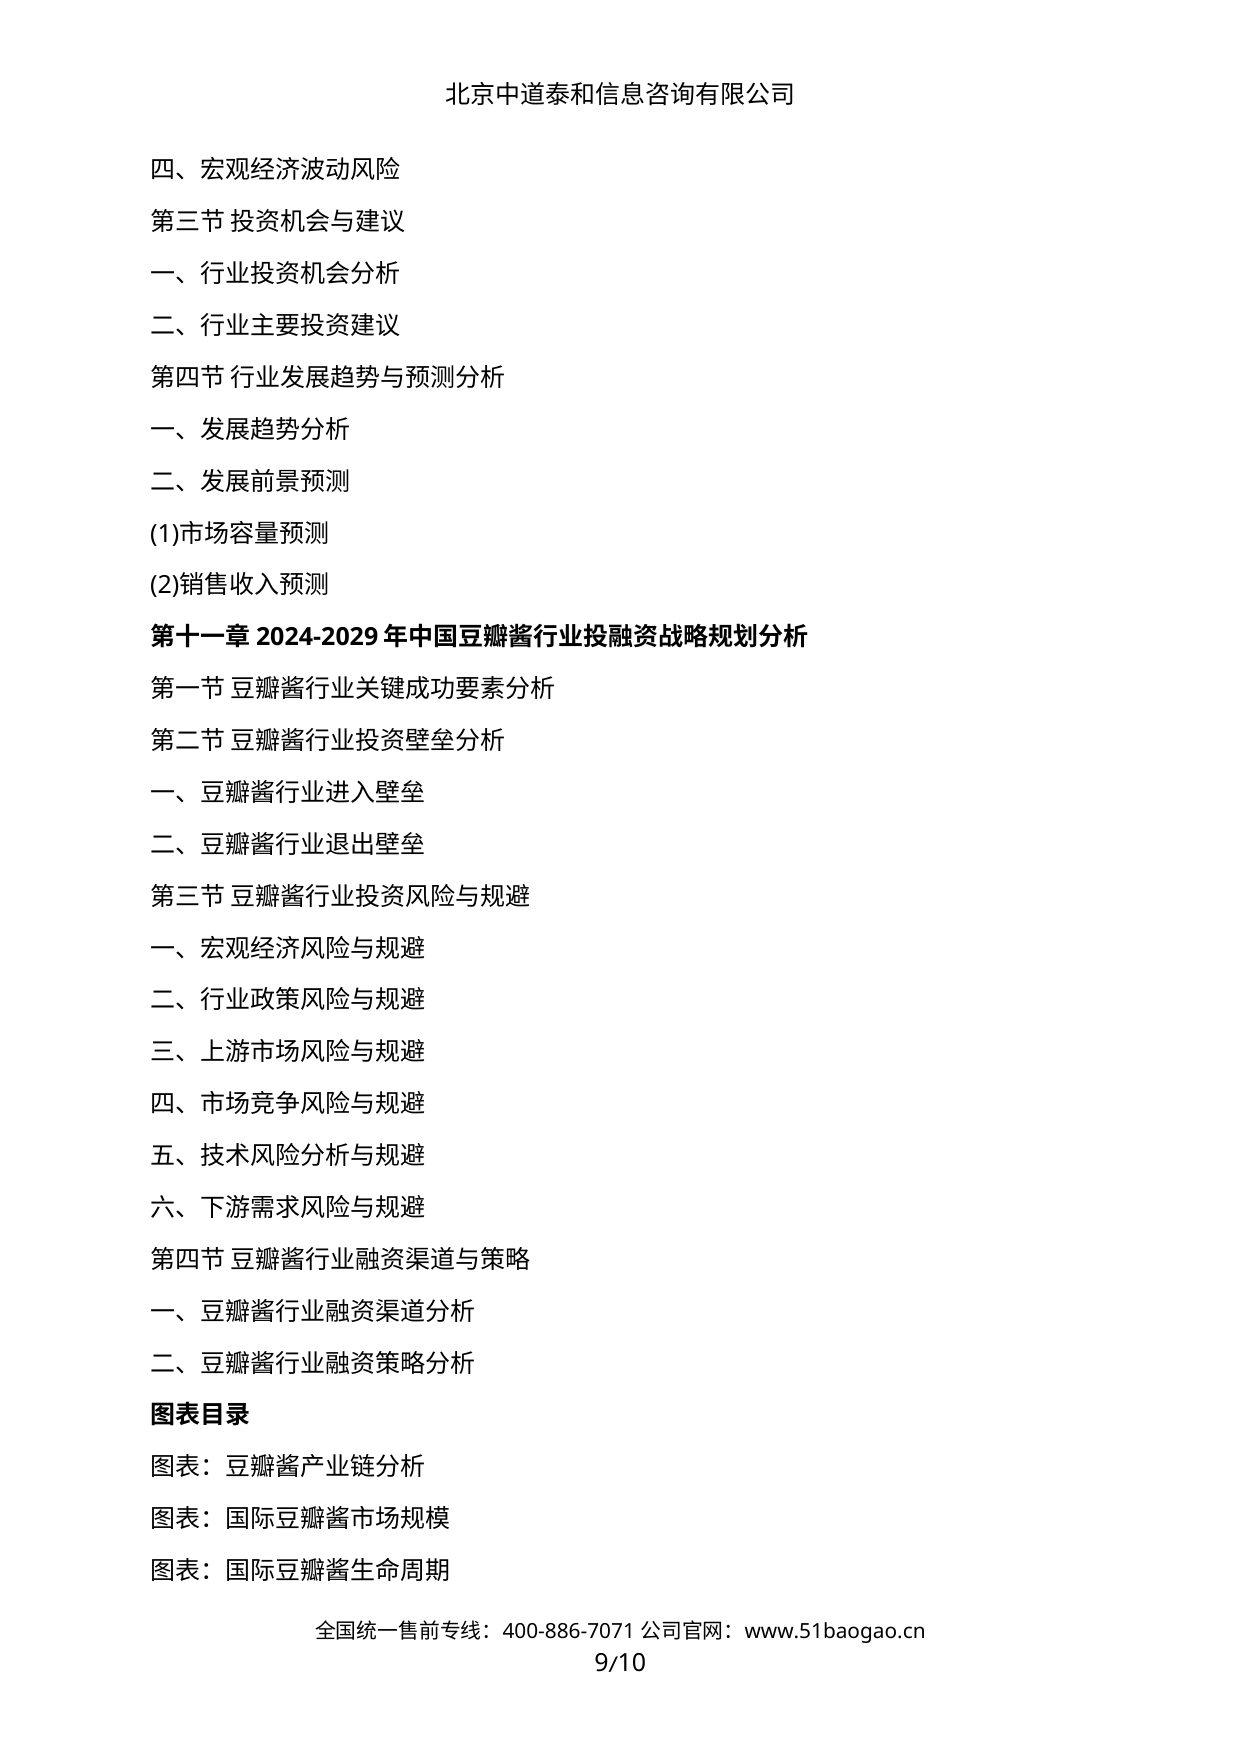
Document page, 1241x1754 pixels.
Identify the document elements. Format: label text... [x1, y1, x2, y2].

text 一、行业投资机会分析 [150, 254, 1090, 290]
text 第三节 豆瓣酱行业投资风险与规避 [150, 876, 1090, 912]
text 二、豆瓣酱行业退出壁垒 [150, 824, 1090, 861]
text (2)销售收入预测 [150, 565, 1090, 601]
text 第二节 豆瓣酱行业投资壁垒分析 [150, 721, 1090, 757]
text 三、上游市场风险与规避 [150, 1032, 1090, 1068]
text 第三节 投资机会与建议 [150, 202, 1090, 238]
text 一、豆瓣酱行业融资渠道分析 [150, 1291, 1090, 1327]
text 图表目录 [150, 1395, 1090, 1431]
text 四、宏观经济波动风险 [150, 150, 1090, 186]
text 二、豆瓣酱行业融资策略分析 [150, 1343, 1090, 1379]
text (1)市场容量预测 [150, 513, 1090, 549]
text 二、发展前景预测 [150, 461, 1090, 497]
text 四、市场竞争风险与规避 [150, 1084, 1090, 1120]
text 二、行业主要投资建议 [150, 306, 1090, 342]
text 一、发展趋势分析 [150, 409, 1090, 446]
text 五、技术风险分析与规避 [150, 1136, 1090, 1172]
text 图表：国际豆瓣酱市场规模 [150, 1499, 1090, 1535]
text 图表：国际豆瓣酱生命周期 [150, 1551, 1090, 1587]
text 二、行业政策风险与规避 [150, 980, 1090, 1016]
text 第一节 豆瓣酱行业关键成功要素分析 [150, 669, 1090, 705]
text 第四节 行业发展趋势与预测分析 [150, 357, 1090, 394]
text 六、下游需求风险与规避 [150, 1187, 1090, 1224]
text 一、豆瓣酱行业进入壁垒 [150, 772, 1090, 809]
text 图表：豆瓣酱产业链分析 [150, 1447, 1090, 1483]
text 第四节 豆瓣酱行业融资渠道与策略 [150, 1239, 1090, 1276]
text 一、宏观经济风险与规避 [150, 928, 1090, 964]
text 第十一章 2024-2029年中国豆瓣酱行业投融资战略规划分析 [150, 617, 1090, 653]
